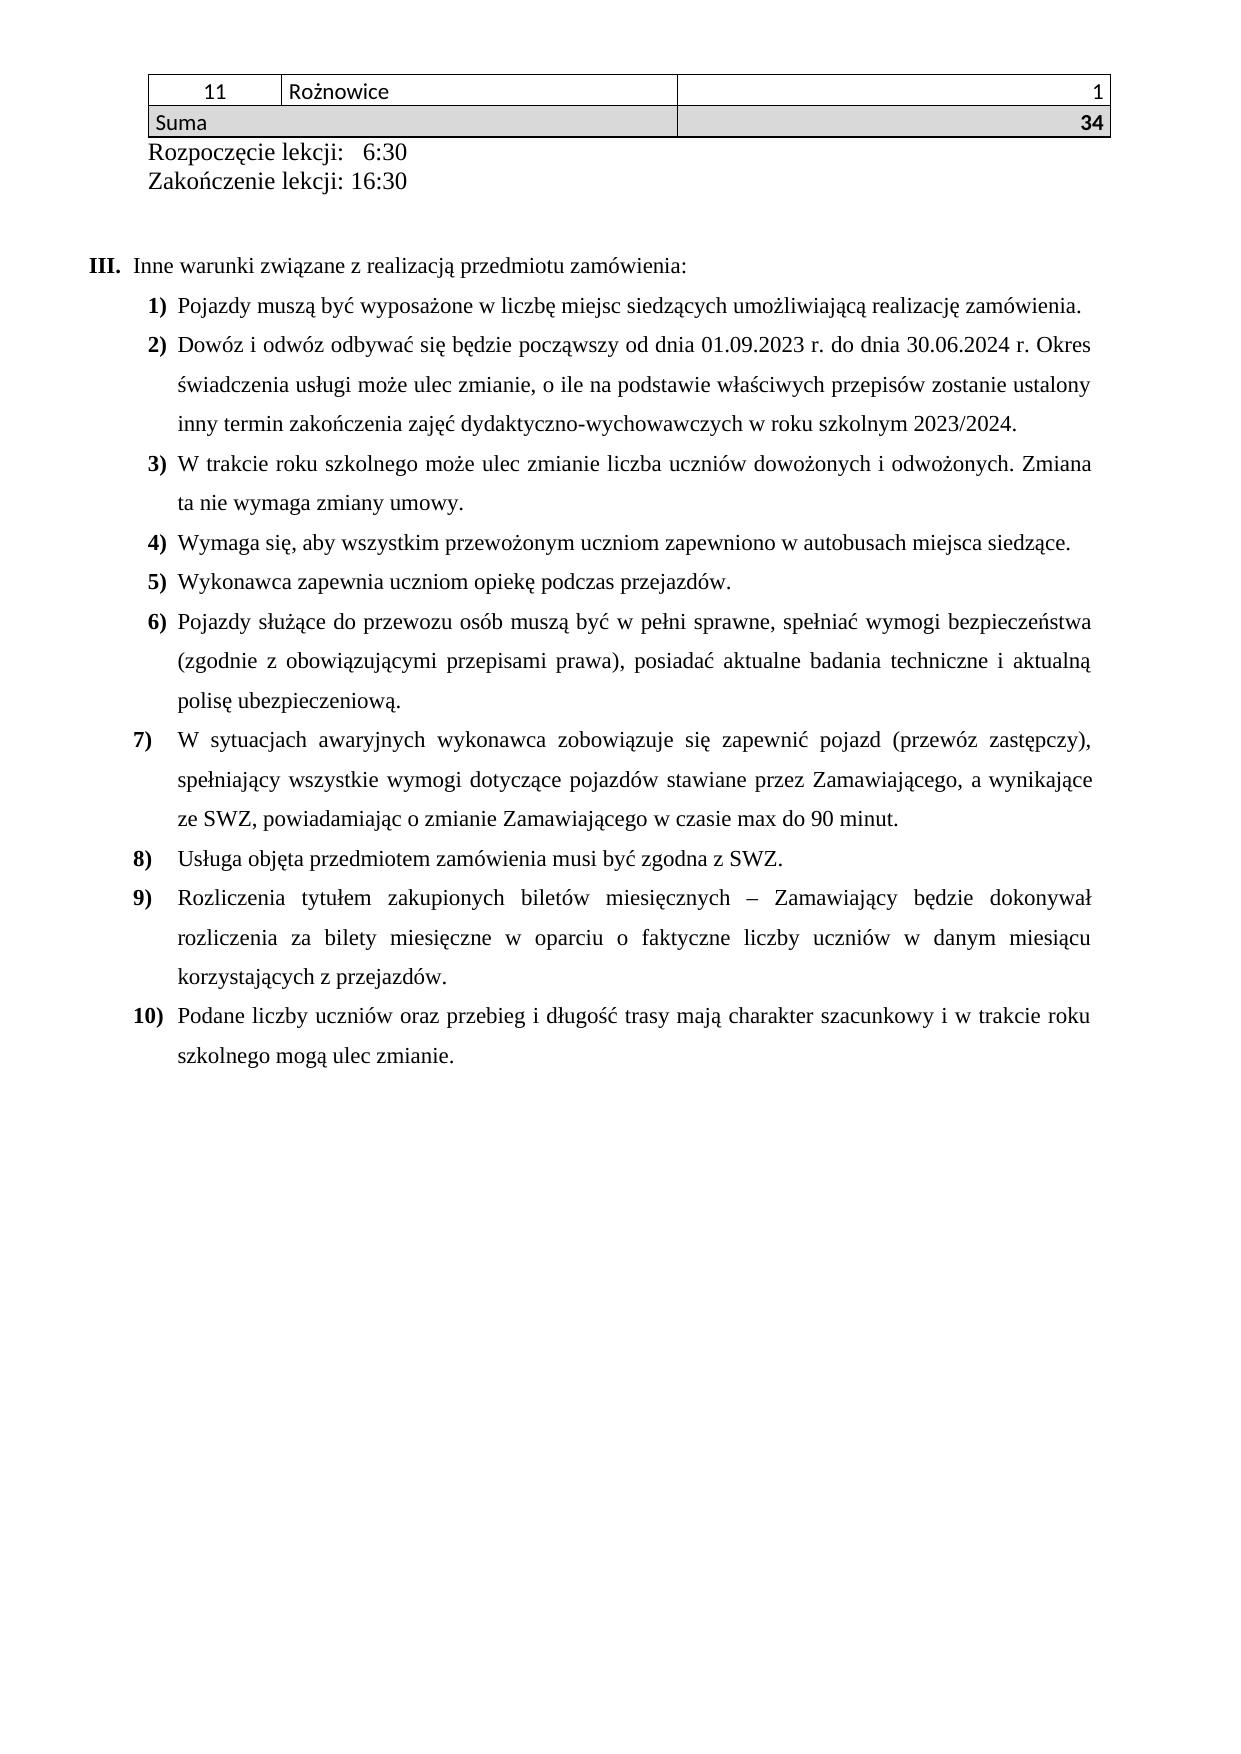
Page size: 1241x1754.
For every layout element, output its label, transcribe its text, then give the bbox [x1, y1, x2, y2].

list Wykonawca zapewnia uczniom opiekę podczas przejazdów. [148, 568, 1093, 594]
list Wymaga się, aby wszystkim przewożonym uczniom zapewniono w autobusach miejsca siedzące. [148, 529, 1093, 555]
list Dowóz i odwóz odbywać się będzie począwszy od dnia 01.09.2023 r. do dnia 30.06.2024 r. Okres świadczenia usługi może ulec zmianie, o ile na podstawie właściwych przepisów zostanie ustalony inny termin zakończenia zajęć dydaktyczno-wychowawczych w roku szkolnym 2023/2024. [148, 331, 1093, 437]
list Pojazdy służące do przewozu osób muszą być w pełni sprawne, spełniać wymogi bezpieczeństwa (zgodnie z obowiązującymi przepisami prawa), posiadać aktualne badania techniczne i aktualną polisę ubezpieczeniową. [148, 608, 1093, 713]
table_cell 1 [678, 75, 1110, 105]
table_cell 34 [678, 106, 1110, 136]
table_cell Rożnowice [282, 75, 677, 105]
list Podane liczby uczniów oraz przebieg i długość trasy mają charakter szacunkowy i w trakcie roku szkolnego mogą ulec zmianie. [133, 1002, 1093, 1068]
list Pojazdy muszą być wyposażone w liczbę miejsc siedzących umożliwiającą realizację zamówienia. [148, 292, 1093, 318]
table_cell Suma [149, 106, 677, 136]
table_cell 11 [149, 75, 281, 105]
text Rozpoczęcie lekcji: 6:30 [148, 138, 1093, 166]
list W trakcie roku szkolnego może ulec zmianie liczba uczniów dowożonych i odwożonych. Zmiana ta nie wymaga zmiany umowy. [148, 450, 1093, 516]
text Zakończenie lekcji: 16:30 [148, 166, 1093, 195]
list Rozliczenia tytułem zakupionych biletów miesięcznych – Zamawiający będzie dokonywał rozliczenia za bilety miesięczne w oparciu o faktyczne liczby uczniów w danym miesiącu korzystających z przejazdów. [133, 884, 1093, 989]
list W sytuacjach awaryjnych wykonawca zobowiązuje się zapewnić pojazd (przewóz zastępczy), spełniający wszystkie wymogi dotyczące pojazdów stawiane przez Zamawiającego, a wynikające ze SWZ, powiadamiając o zmianie Zamawiającego w czasie max do 90 minut. [133, 726, 1093, 831]
list Inne warunki związane z realizacją przedmiotu zamówienia: [88, 252, 1093, 279]
list Usługa objęta przedmiotem zamówienia musi być zgodna z SWZ. [133, 844, 1093, 871]
